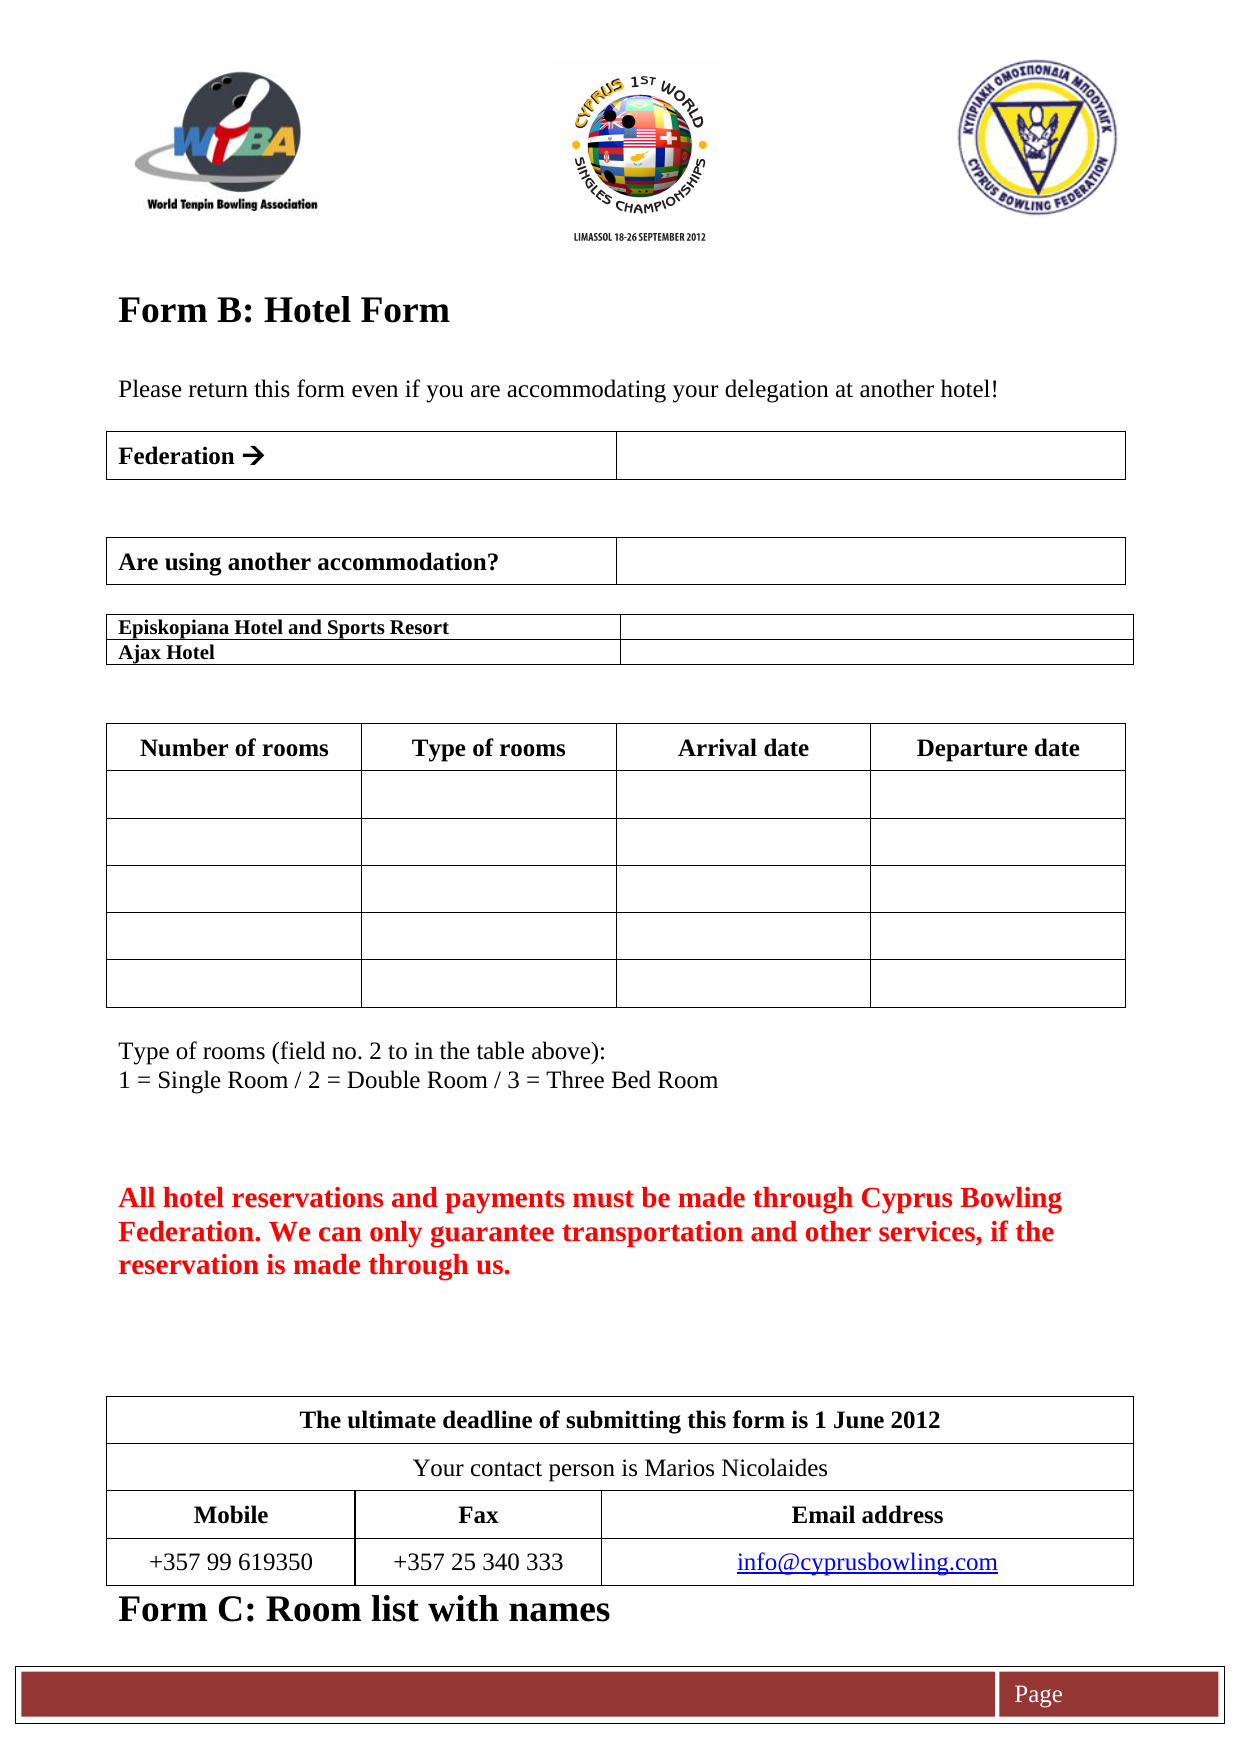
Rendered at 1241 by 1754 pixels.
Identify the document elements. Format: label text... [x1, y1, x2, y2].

table_cell +357 99 619350 [107, 1539, 354, 1585]
table_cell Mobile [107, 1491, 354, 1538]
text Form B: Hotel Form [118, 287, 1122, 331]
table_cell [621, 640, 1133, 664]
text All hotel reservations and payments must be made through Cyprus Bowling Federation. We can only guarantee transportation and other services, if the reservation is made through us. [118, 1180, 1122, 1281]
table_cell [617, 771, 870, 817]
table_cell [871, 819, 1125, 865]
table_cell [871, 913, 1125, 959]
table_cell [362, 960, 616, 1007]
table_header Federation [107, 432, 616, 478]
table_header Are using another accommodation? [107, 538, 616, 584]
table_header Arrival date [617, 724, 870, 770]
picture [118, 59, 330, 218]
table_cell Your contact person is Marios Nicolaides [107, 1444, 1133, 1490]
table_cell [871, 960, 1125, 1007]
table_cell [362, 913, 616, 959]
table_header Type of rooms [362, 724, 616, 770]
table_cell Ajax Hotel [107, 640, 620, 664]
table_header Departure date [871, 724, 1125, 770]
table_cell +357 25 340 333 [356, 1539, 601, 1585]
text Type of rooms (field no. 2 to in the table above): [118, 1036, 1122, 1065]
table_header [621, 615, 1133, 639]
table_cell info@cyprusbowling.com [602, 1539, 1133, 1585]
table_cell [617, 819, 870, 865]
text 1 = Single Room / 2 = Double Room / 3 = Three Bed Room [118, 1065, 1122, 1094]
table_cell [362, 771, 616, 817]
table_cell [362, 819, 616, 865]
table_cell [107, 866, 361, 912]
table_cell [617, 960, 870, 1007]
table_cell [871, 866, 1125, 912]
table_cell [871, 771, 1125, 817]
table_cell Email address [602, 1491, 1133, 1538]
table_header The ultimate deadline of submitting this form is 1 June 2012 [107, 1397, 1133, 1443]
table_cell [107, 960, 361, 1007]
table_header Number of rooms [107, 724, 361, 770]
text Please return this form even if you are accommodating your delegation at another hotel! [118, 374, 1122, 402]
table_header [617, 432, 1125, 478]
table_cell [107, 771, 361, 817]
table_cell [617, 913, 870, 959]
table_cell [107, 819, 361, 865]
table_header Episkopiana Hotel and Sports Resort [107, 615, 620, 639]
table_cell [107, 913, 361, 959]
picture [954, 59, 1123, 218]
table_header [617, 538, 1125, 584]
text Form C: Room list with names [118, 1586, 1122, 1629]
table_cell [617, 866, 870, 912]
picture [552, 59, 727, 259]
table_cell [362, 866, 616, 912]
table_cell Fax [356, 1491, 601, 1538]
